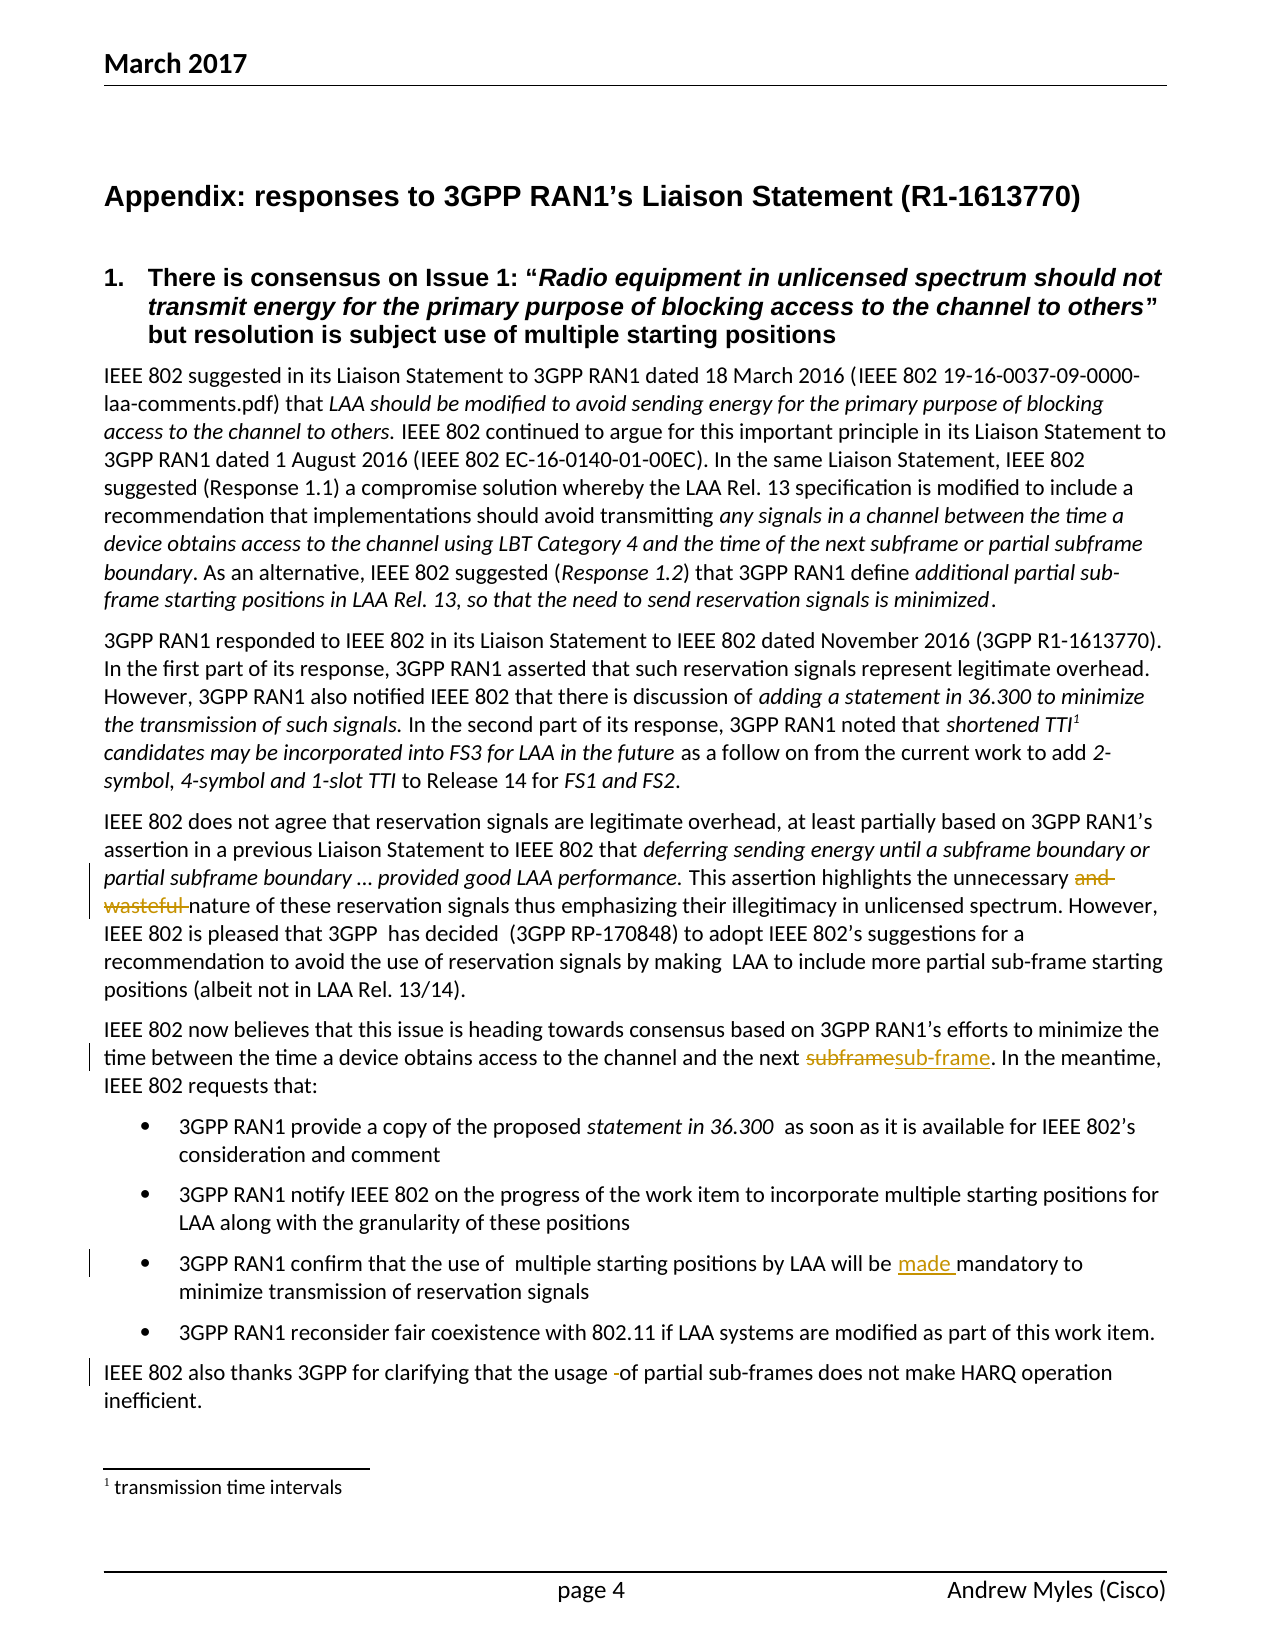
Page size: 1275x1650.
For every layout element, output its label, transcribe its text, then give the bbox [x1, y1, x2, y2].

subtitle There is consensus on Issue 1: “Radio equipment in unlicensed spectrum should not transmit energy for the primary purpose of blocking access to the channel to others” but resolution is subject use of multiple starting positions [103, 263, 1167, 349]
text IEEE 802 does not agree that reservation signals are legitimate overhead, at least partially based on 3GPP RAN1’s assertion in a previous Liaison Statement to IEEE 802 that deferring sending energy until a subframe boundary or partial subframe boundary … provided good LAA performance. This assertion highlights the unnecessary nature of these reservation signals thus emphasizing their illegitimacy in unlicensed spectrum. However, IEEE 802 is pleased that 3GPP has decided (3GPP RP-170848) to adopt IEEE 802’s suggestions for a recommendation to avoid the use of reservation signals by making LAA to include more partial sub-frame starting positions (albeit not in LAA Rel. 13/14). [103, 807, 1167, 1003]
list 3GPP RAN1 reconsider fair coexistence with 802.11 if LAA systems are modified as part of this work item. [141, 1318, 1167, 1346]
list 3GPP RAN1 provide a copy of the proposed statement in 36.300 as soon as it is available for IEEE 802’s consideration and comment [141, 1112, 1167, 1168]
text 3GPP RAN1 responded to IEEE 802 in its Liaison Statement to IEEE 802 dated November 2016 (3GPP R1-1613770). In the first part of its response, 3GPP RAN1 asserted that such reservation signals represent legitimate overhead. However, 3GPP RAN1 also notified IEEE 802 that there is discussion of adding a statement in 36.300 to minimize the transmission of such signals. In the second part of its response, 3GPP RAN1 noted that shortened TTI candidates may be incorporated into FS3 for LAA in the future as a follow on from the current work to add 2-symbol, 4-symbol and 1-slot TTI to Release 14 for FS1 and FS2. [103, 626, 1167, 794]
text IEEE 802 now believes that this issue is heading towards consensus based on 3GPP RAN1’s efforts to minimize the time between the time a device obtains access to the channel and the next . In the meantime, IEEE 802 requests that: [103, 1015, 1167, 1099]
subtitle Appendix: responses to 3GPP RAN1’s Liaison Statement (R1-1613770) [103, 179, 1167, 213]
list 3GPP RAN1 notify IEEE 802 on the progress of the work item to incorporate multiple starting positions for LAA along with the granularity of these positions [141, 1181, 1167, 1237]
text IEEE 802 suggested in its Liaison Statement to 3GPP RAN1 dated 18 March 2016 (IEEE 802 19-16-0037-09-0000-laa-comments.pdf) that LAA should be modified to avoid sending energy for the primary purpose of blocking access to the channel to others. IEEE 802 continued to argue for this important principle in its Liaison Statement to 3GPP RAN1 dated 1 August 2016 (IEEE 802 EC-16-0140-01-00EC). In the same Liaison Statement, IEEE 802 suggested (Response 1.1) a compromise solution whereby the LAA Rel. 13 specification is modified to include a recommendation that implementations should avoid transmitting any signals in a channel between the time a device obtains access to the channel using LBT Category 4 and the time of the next subframe or partial subframe boundary. As an alternative, IEEE 802 suggested (Response 1.2) that 3GPP RAN1 define additional partial sub-frame starting positions in LAA Rel. 13, so that the need to send reservation signals is minimized. [103, 361, 1167, 614]
text IEEE 802 also thanks 3GPP for clarifying that the usage of partial sub-frames does not make HARQ operation inefficient. [103, 1358, 1167, 1414]
list 3GPP RAN1 confirm that the use of multiple starting positions by LAA will be mandatory to minimize transmission of reservation signals [141, 1249, 1167, 1305]
